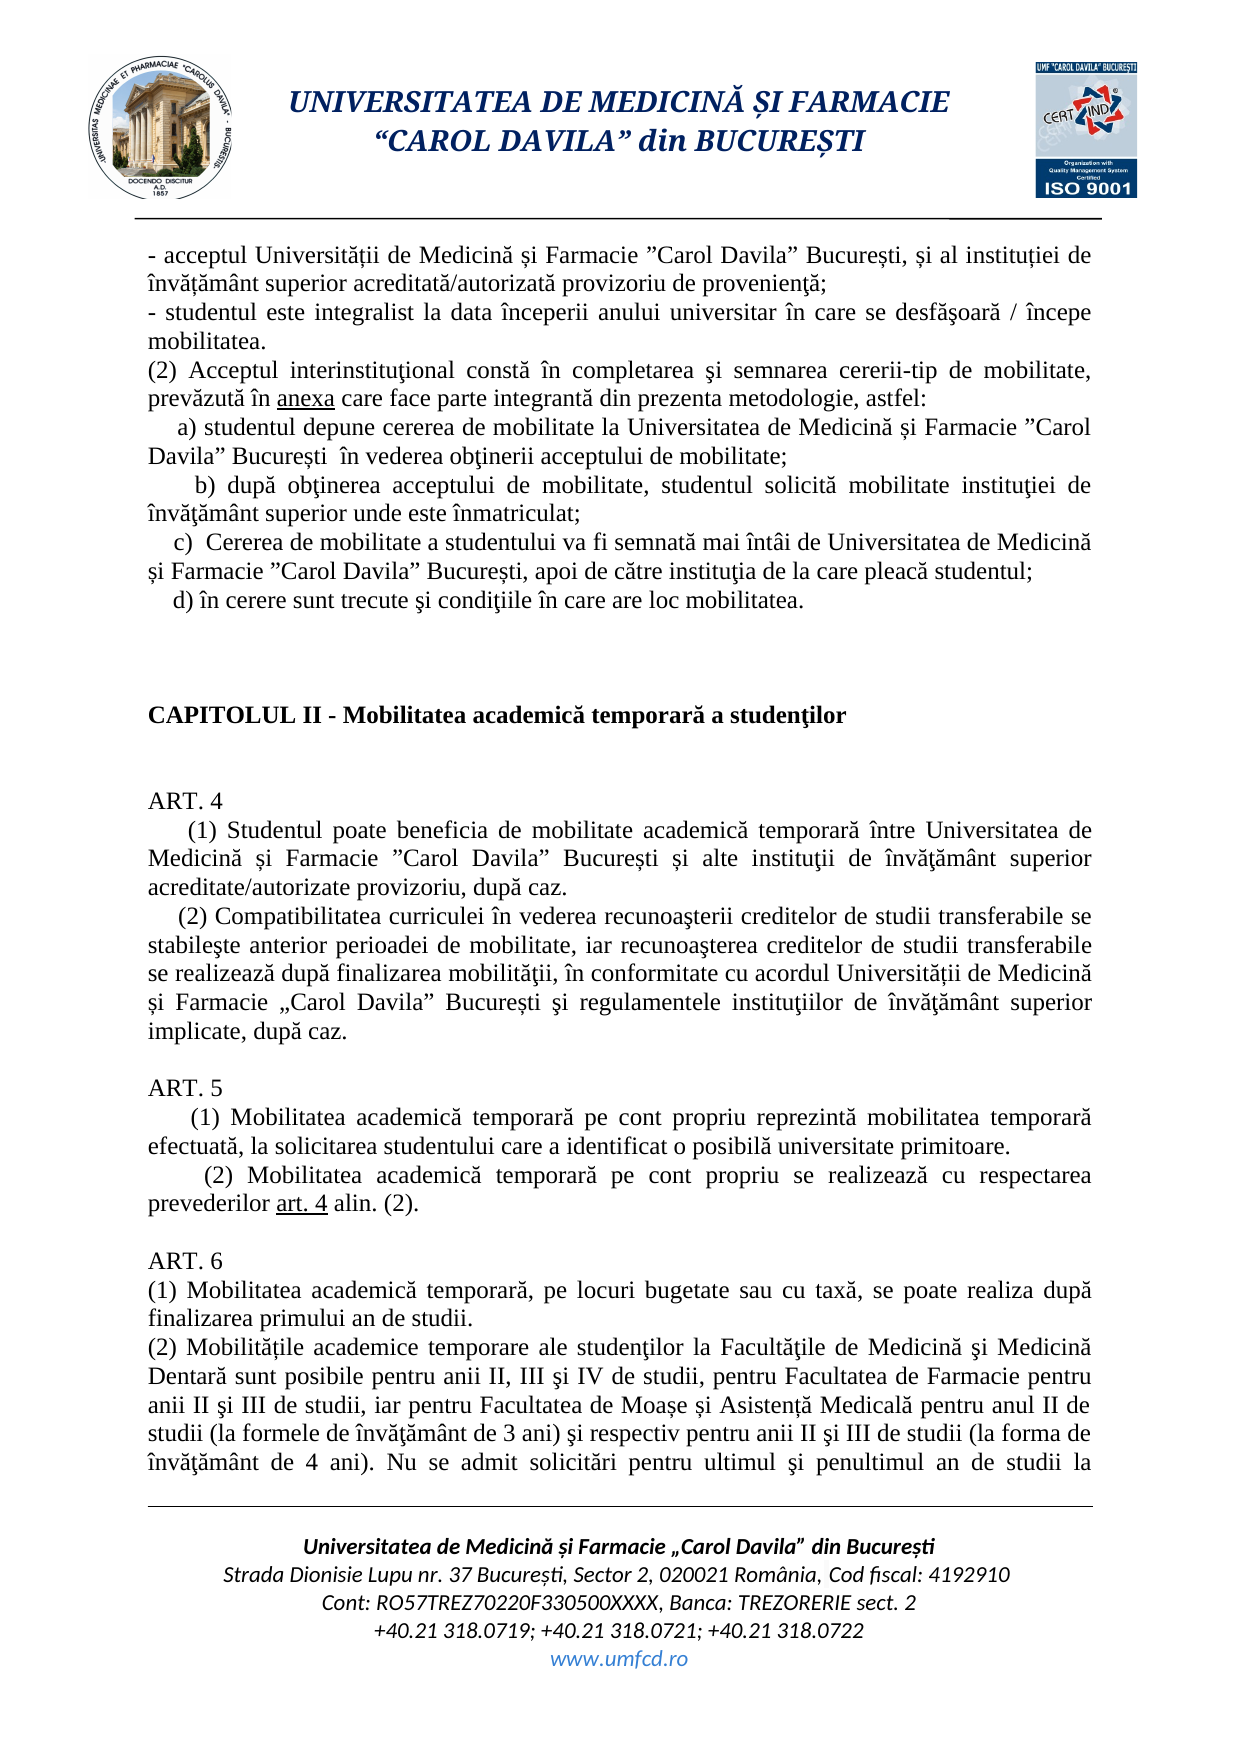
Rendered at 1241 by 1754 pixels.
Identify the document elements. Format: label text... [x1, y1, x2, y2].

text - studentul este integralist la data începerii anului universitar în care se desfăşoară / începe mobilitatea. [148, 297, 1093, 355]
text (2) Mobilitatea academică temporară pe cont propriu se realizează cu respectarea prevederilor art. 4 alin. (2). [148, 1160, 1093, 1217]
text (1) Mobilitatea academică temporară pe cont propriu reprezintă mobilitatea temporară efectuată, la solicitarea studentului care a identificat o posibilă universitate primitoare. [148, 1102, 1093, 1160]
picture [1035, 62, 1138, 198]
text c) Cererea de mobilitate a studentului va fi semnată mai întâi de Universitatea de Medicină și Farmacie ”Carol Davila” București, apoi de către instituţia de la care pleacă studentul; [148, 527, 1093, 585]
text (1) Mobilitatea academică temporară, pe locuri bugetate sau cu taxă, se poate realiza după finalizarea primului an de studii. [148, 1275, 1093, 1332]
text (2) Compatibilitatea curriculei în vederea recunoaşterii creditelor de studii transferabile se stabileşte anterior perioadei de mobilitate, iar recunoaşterea creditelor de studii transferabile se realizează după finalizarea mobilităţii, în conformitate cu acordul Universității de Medicină și Farmacie „Carol Davila” București şi regulamentele instituţiilor de învăţământ superior implicate, după caz. [148, 901, 1093, 1045]
text CAPITOLUL II - Mobilitatea academică temporară a studenţilor [148, 700, 1093, 728]
text ART. 5 [148, 1073, 1093, 1102]
text ART. 6 [148, 1246, 1093, 1275]
text a) studentul depune cererea de mobilitate la Universitatea de Medicină și Farmacie ”Carol Davila” București în vederea obţinerii acceptului de mobilitate; [148, 412, 1093, 470]
text (1) Studentul poate beneficia de mobilitate academică temporară între Universitatea de Medicină și Farmacie ”Carol Davila” București și alte instituţii de învăţământ superior acreditate/autorizate provizoriu, după caz. [148, 815, 1093, 901]
text d) în cerere sunt trecute şi condiţiile în care are loc mobilitatea. [148, 585, 1093, 613]
text (2) Acceptul interinstituţional constă în completarea şi semnarea cererii-tip de mobilitate, prevăzută în anexa care face parte integrantă din prezenta metodologie, astfel: [148, 355, 1093, 412]
picture [87, 54, 232, 199]
text ART. 4 [148, 786, 1093, 815]
text - acceptul Universității de Medicină și Farmacie ”Carol Davila” București, și al instituției de învățământ superior acreditată/autorizată provizoriu de provenienţă; [148, 240, 1093, 297]
text b) după obţinerea acceptului de mobilitate, studentul solicită mobilitate instituţiei de învăţământ superior unde este înmatriculat; [148, 470, 1093, 527]
